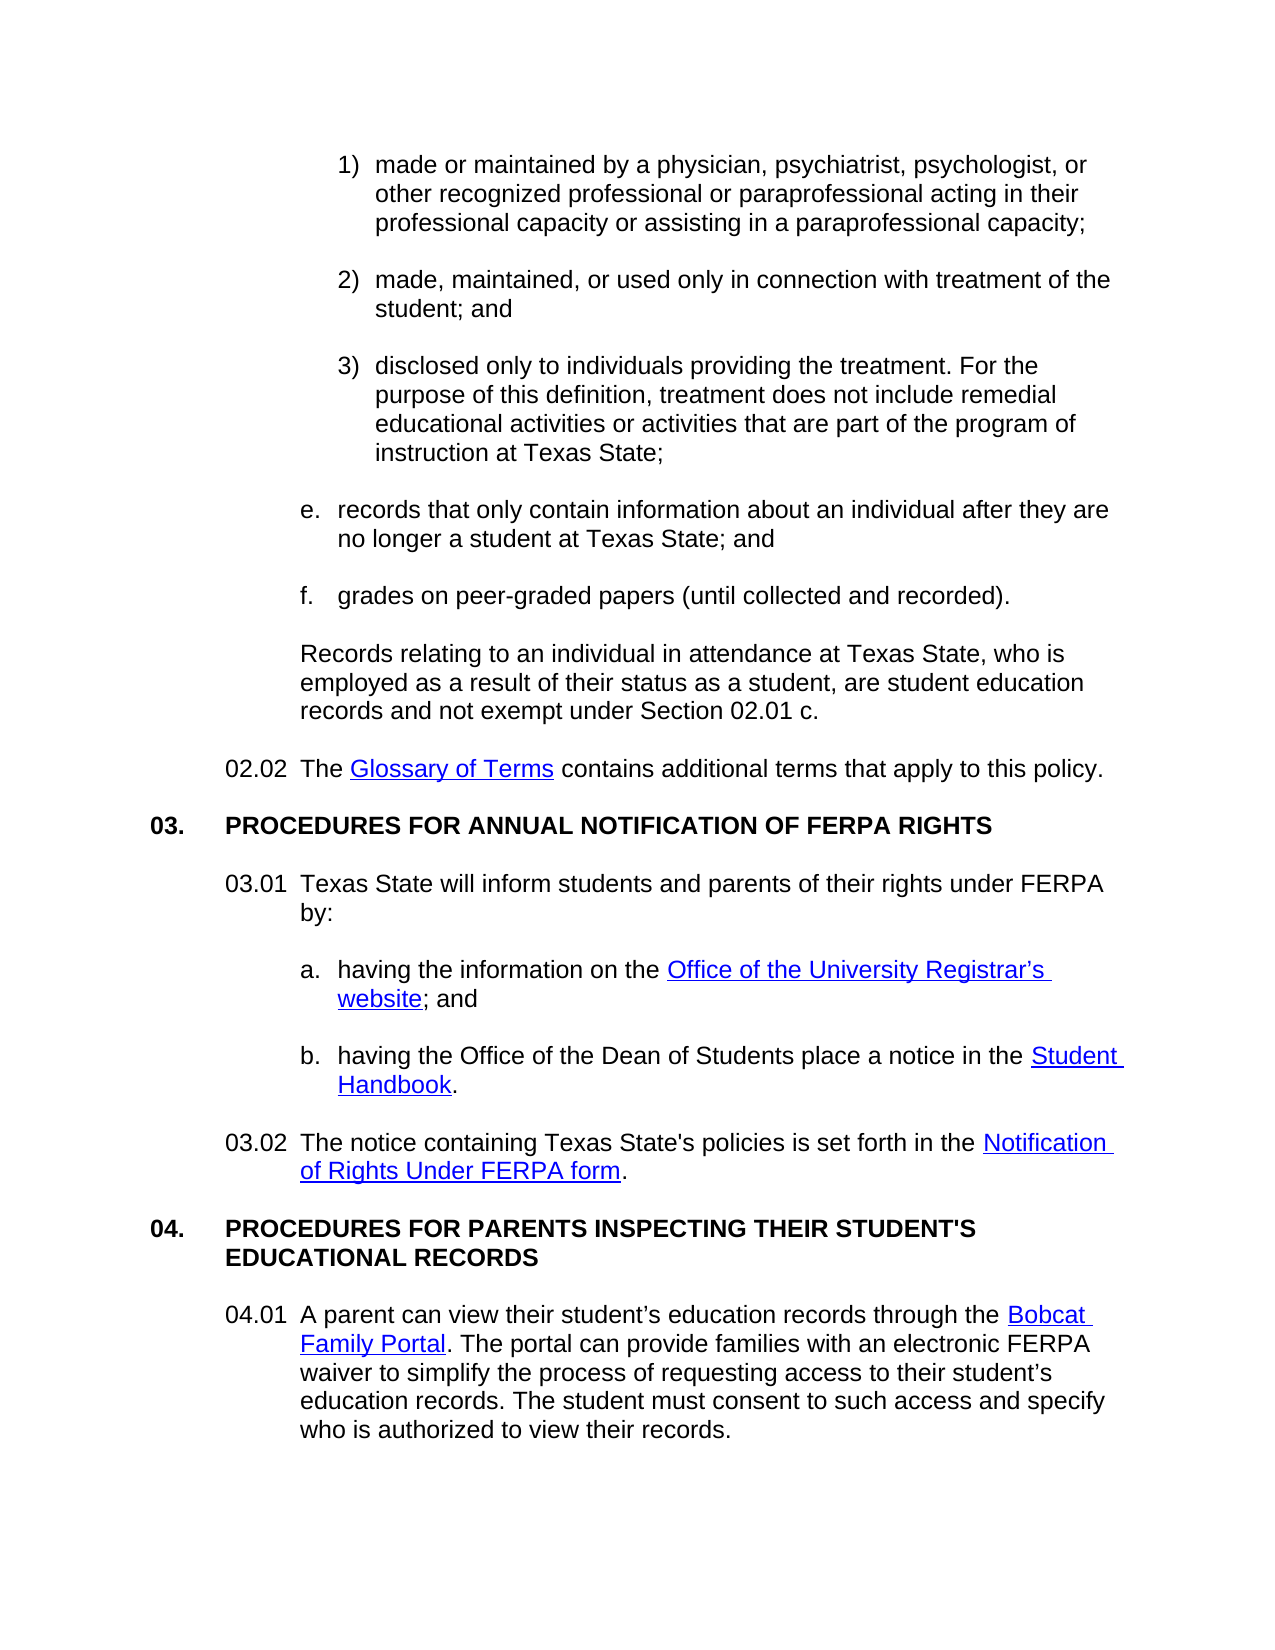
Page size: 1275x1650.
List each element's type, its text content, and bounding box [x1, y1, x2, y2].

text f. grades on peer-graded papers (until collected and recorded). [300, 581, 1125, 610]
text 04.01 A parent can view their student’s education records through the Bobcat Family Portal. The portal can provide families with an electronic FERPA waiver to simplify the process of requesting access to their student’s education records. The student must consent to such access and specify who is authorized to view their records. [225, 1300, 1125, 1444]
text 03.02 The notice containing Texas State's policies is set forth in the Notification of Rights Under FERPA form. [225, 1127, 1125, 1185]
text 03.01 Texas State will inform students and parents of their rights under FERPA by: [225, 869, 1125, 926]
text 04. PROCEDURES FOR PARENTS INSPECTING THEIR STUDENT'S EDUCATIONAL RECORDS [150, 1214, 1125, 1271]
text 02.02 The Glossary of Terms contains additional terms that apply to this policy. [225, 754, 1125, 782]
text 03. PROCEDURES FOR ANNUAL NOTIFICATION OF FERPA RIGHTS [150, 811, 1125, 840]
text 1) made or maintained by a physician, psychiatrist, psychologist, or other recognized professional or paraprofessional acting in their professional capacity or assisting in a paraprofessional capacity; [337, 150, 1125, 236]
text Records relating to an individual in attendance at Texas State, who is employed as a result of their status as a student, are student education records and not exempt under Section 02.01 c. [225, 639, 1125, 725]
text 2) made, maintained, or used only in connection with treatment of the student; and [337, 265, 1125, 322]
text e. records that only contain information about an individual after they are no longer a student at Texas State; and [300, 495, 1125, 552]
text 3) disclosed only to individuals providing the treatment. For the purpose of this definition, treatment does not include remedial educational activities or activities that are part of the program of instruction at Texas State; [337, 351, 1125, 466]
list having the information on the Office of the University Registrar’s website; and [300, 955, 1125, 1012]
list having the Office of the Dean of Students place a notice in the Student Handbook. [300, 1041, 1125, 1099]
